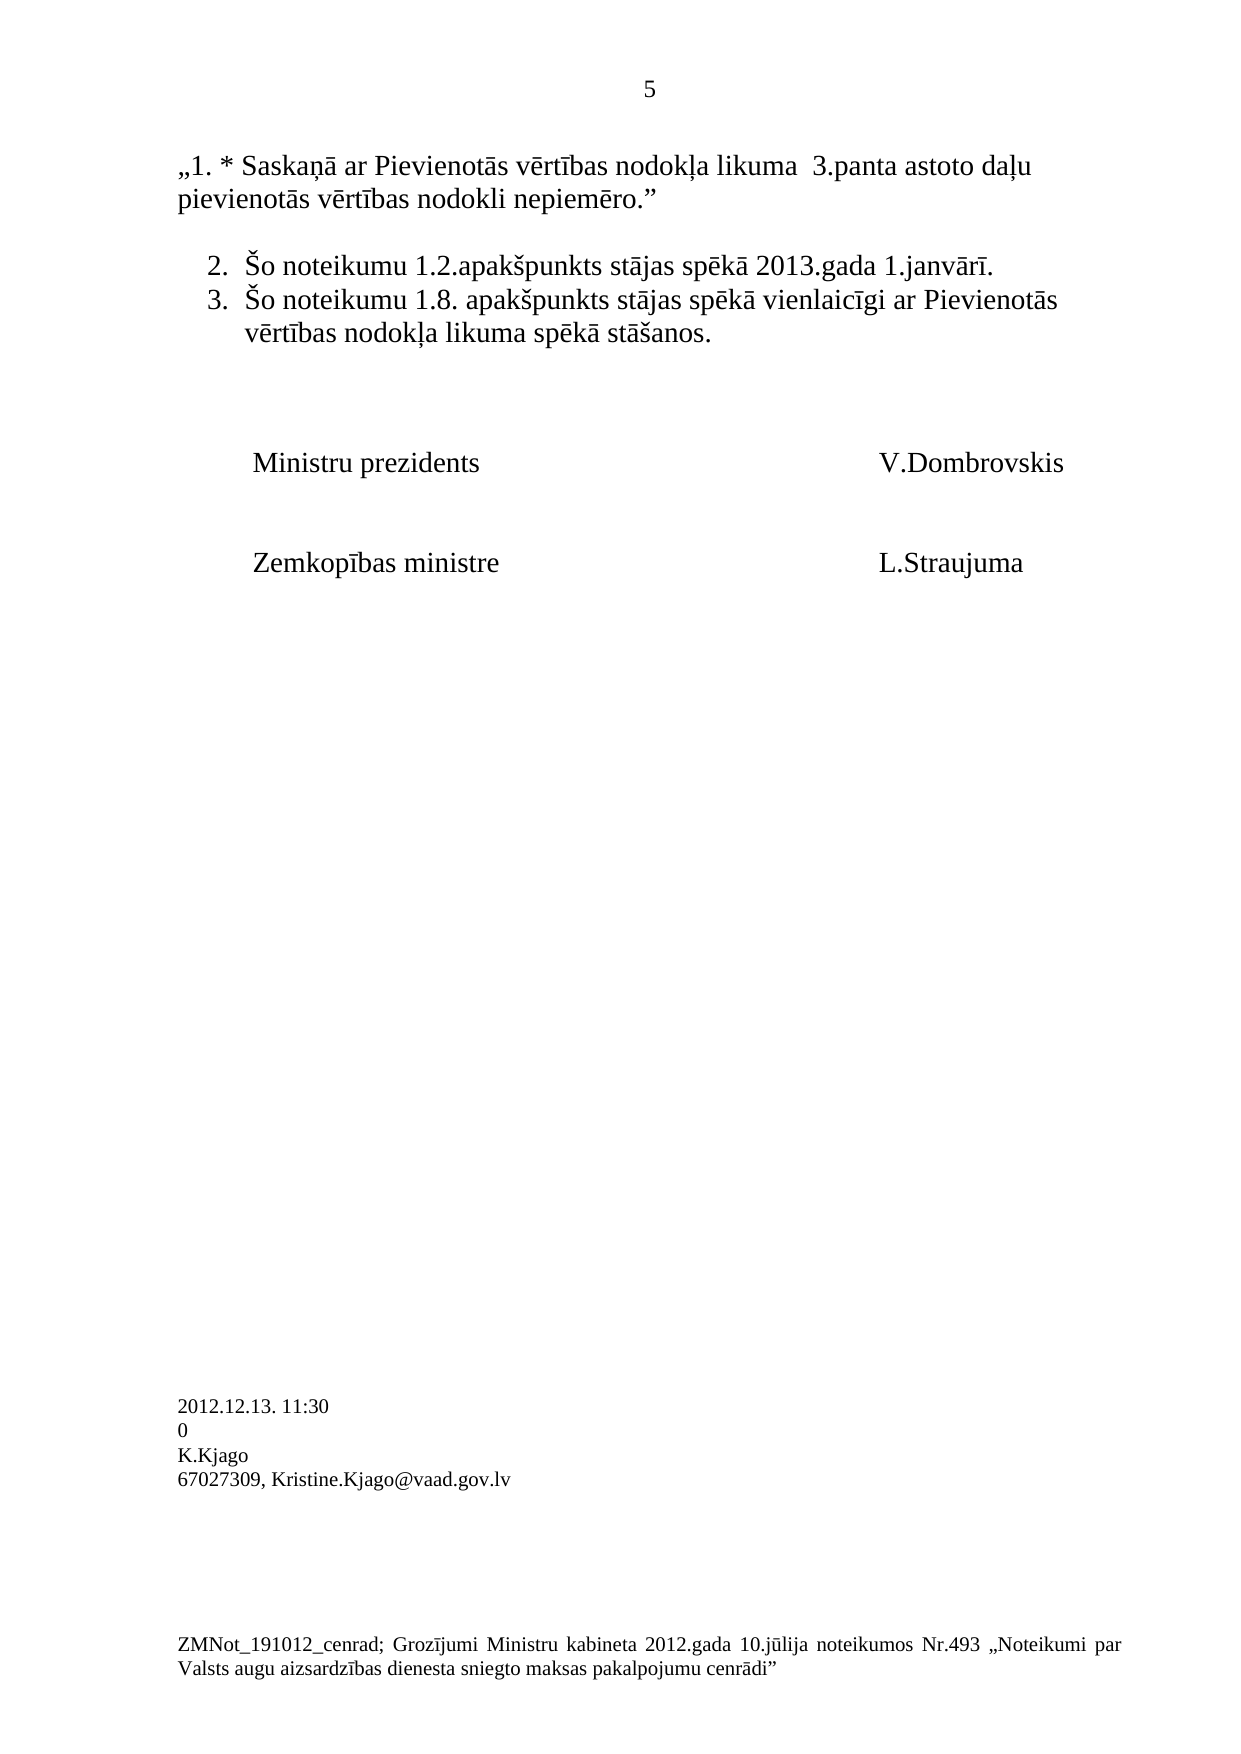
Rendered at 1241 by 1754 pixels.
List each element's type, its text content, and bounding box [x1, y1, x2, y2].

list Šo noteikumu 1.8. apakšpunkts stājas spēkā vienlaicīgi ar Pievienotās vērtības nodokļa likuma spēkā stāšanos. [207, 282, 1122, 349]
text 67027309, Kristine.Kjago@vaad.gov.lv [177, 1467, 1122, 1491]
list Šo noteikumu 1.2.apakšpunkts stājas spēkā 2013.gada 1.janvārī. [207, 248, 1122, 282]
text 2012.12.13. 11:30 [177, 1394, 1122, 1418]
subtitle Ministru prezidents V.Dombrovskis [177, 445, 1122, 478]
list „1. * Saskaņā ar Pievienotās vērtības nodokļa likuma 3.panta astoto daļu pievienotās vērtības nodokli nepiemēro.” [177, 148, 1122, 215]
subtitle Zemkopības ministre L.Straujuma [177, 545, 1122, 579]
text K.Kjago [177, 1442, 1122, 1467]
